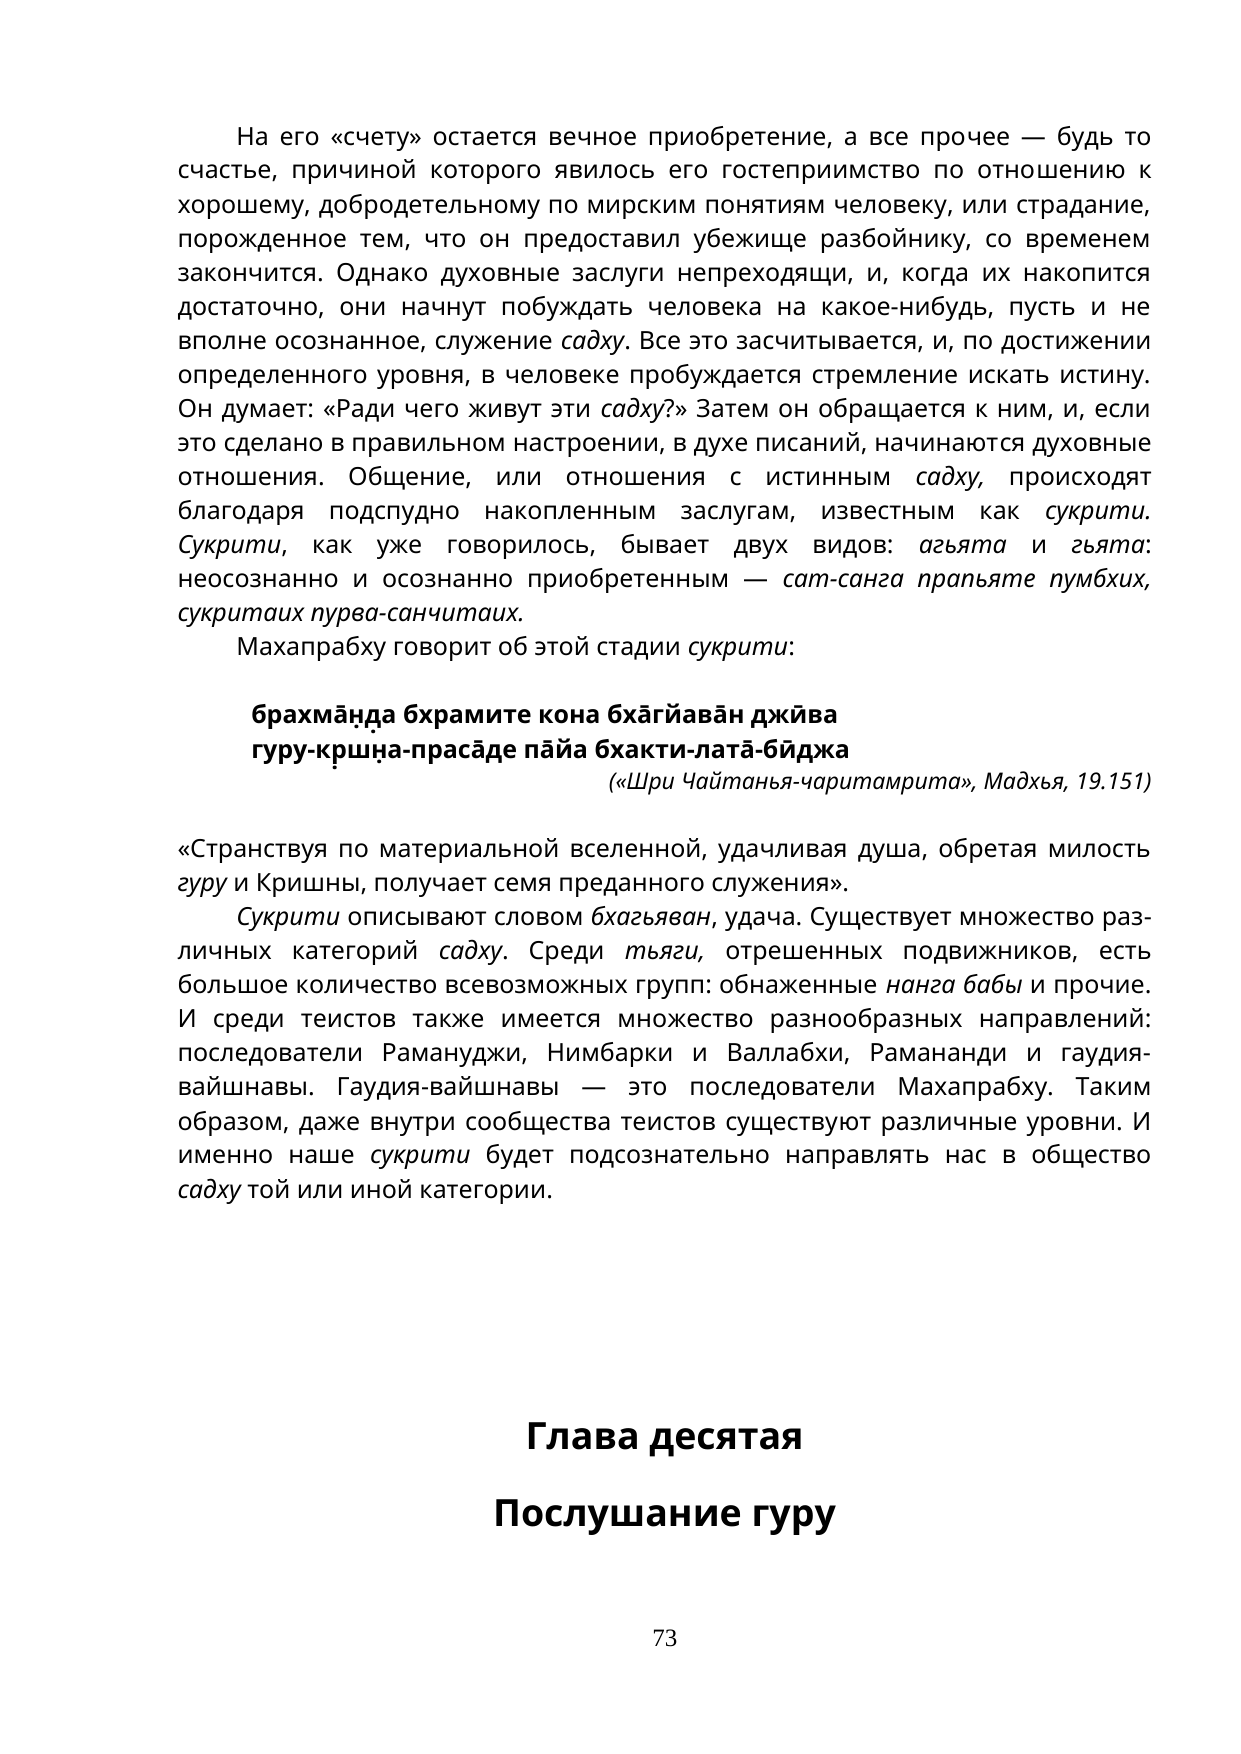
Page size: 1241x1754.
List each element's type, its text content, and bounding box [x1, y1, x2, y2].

text брахма̄н̣д̣а бхрамите кона бха̄гйава̄н джӣва гуру-кр̣шн̣а-праса̄де па̄йа бхакти-лата̄-бӣджа [251, 697, 1152, 765]
text Сукрити описывают словом бхагьяван, удача. Существует множество различных категорий садху. Среди тьяги, отрешенных подвижников, есть большое количество всевозможных групп: обнаженные нанга бабы и прочие. И среди теистов также имеется множество разнообразных направлений: последователи Рамануджи, Нимбарки и Валлабхи, Рамананди и гаудия-вайшнавы. Гаудия-вайшнавы — это последователи Махапрабху. Таким образом, даже внутри сообщества теистов существуют различные уровни. И именно наше сукрити будет подсознательно направлять нас в общество садху той или иной категории. [177, 899, 1152, 1205]
text Глава десятая [177, 1410, 1152, 1461]
text («Шри Чайтанья-чаритамрита», Мадхья, 19.151) [177, 765, 1152, 797]
text Махапрабху говорит об этой стадии сукрити: [177, 629, 1152, 663]
text На его «счету» остается вечное приобретение, а все прочее — будь то счастье, причиной которого явилось его гостеприимство по отношению к хорошему, добродетельному по мирским понятиям человеку, или страдание, порожденное тем, что он предоставил убежище разбойнику, со временем закончится. Однако духовные заслуги непреходящи, и, когда их накопится достаточно, они начнут побуждать человека на какое-нибудь, пусть и не вполне осознанное, служение садху. Все это засчитывается, и, по достижении определенного уровня, в человеке пробуждается стремление искать истину. Он думает: «Ради чего живут эти садху?» Затем он обращается к ним, и, если это сделано в правильном настроении, в духе писаний, начинаются духовные отношения. Общение, или отношения с истинным садху, происходят благодаря подспудно накопленным заслугам, известным как сукрити. Сукрити, как уже говорилось, бывает двух видов: агьята и гьята: неосознанно и осознанно приобретенным — сат-санга прапьяте пумбхих, сукритаих пурва-санчитаих. [177, 118, 1152, 629]
text Послушание гуру [177, 1486, 1152, 1537]
text «Странствуя по материальной вселенной, удачливая душа, обретая милость гуру и Кришны, получает семя преданного служения». [177, 831, 1152, 899]
